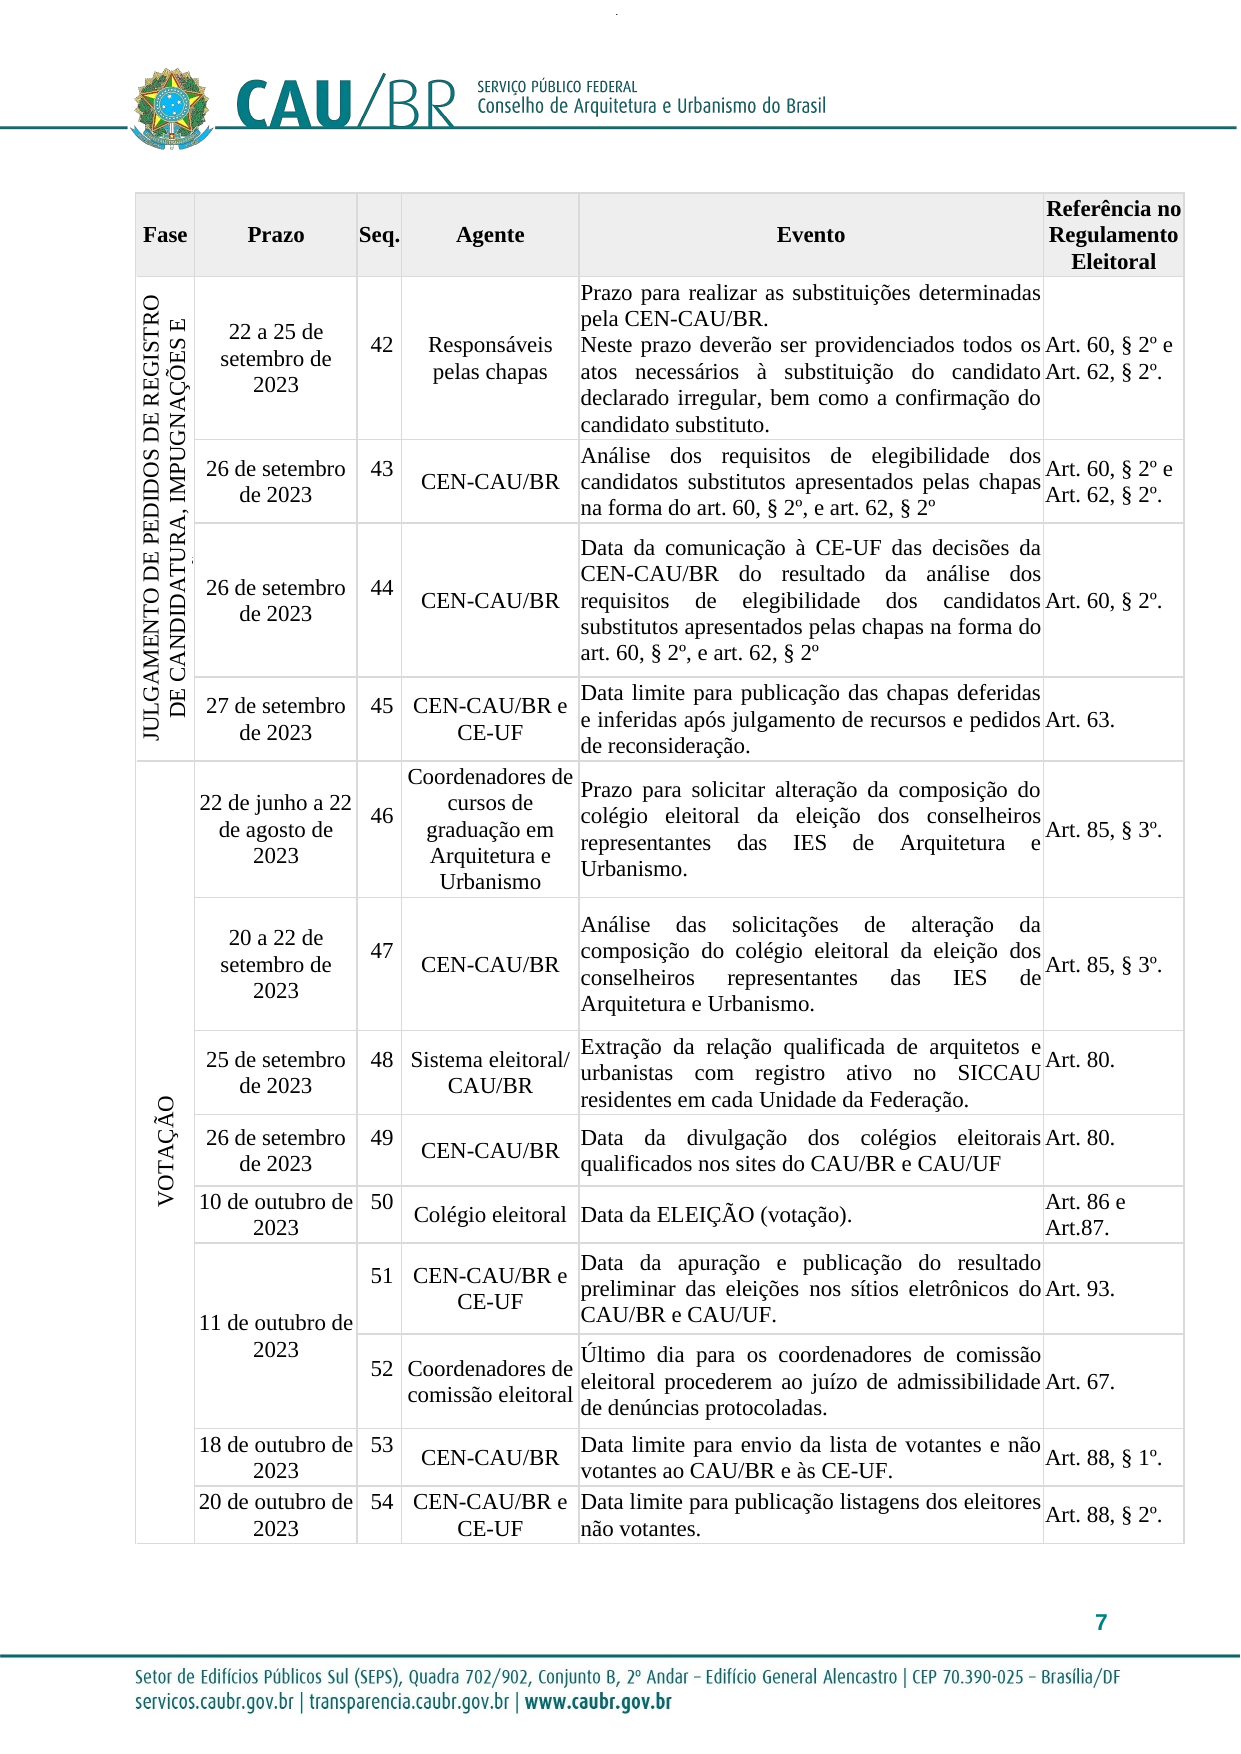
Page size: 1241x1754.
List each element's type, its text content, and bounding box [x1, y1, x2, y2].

table_cell 22 a 25 de setembro de 2023 [195, 277, 356, 438]
table_cell Art. 88, § 2º. [1044, 1487, 1183, 1542]
table_cell 27 de setembro de 2023 [195, 678, 356, 760]
table_cell Coordenadores de comissão eleitoral [402, 1335, 578, 1428]
table_cell Prazo para realizar as substituições determinadas pela CEN-CAU/BR. Neste prazo deverão ser providenciados todos os atos necessários à substituição do candidato declarado irregular, bem como a confirmação do candidato substituto. [580, 277, 1043, 438]
table_cell Data da divulgação dos colégios eleitorais qualificados nos sites do CAU/BR e CAU/UF [580, 1115, 1043, 1185]
table_cell Art. 80. [1044, 1031, 1183, 1113]
table_cell [358, 524, 401, 676]
table_cell CEN-CAU/BR [402, 1429, 578, 1485]
table_cell CEN-CAU/BR [402, 1115, 578, 1185]
table_cell Art. 85, § 3º. [1044, 898, 1183, 1030]
table_cell 25 de setembro de 2023 [195, 1031, 356, 1113]
table_header Evento [580, 194, 1043, 276]
table_cell Último dia para os coordenadores de comissão eleitoral procederem ao juízo de admissibilidade de denúncias protocoladas. [580, 1335, 1043, 1428]
table_cell Art. 93. [1044, 1244, 1183, 1333]
table_cell CEN-CAU/BR [402, 524, 578, 676]
table_cell Art. 60, § 2º e Art. 62, § 2º. [1044, 277, 1183, 438]
table_cell 26 de setembro de 2023 [195, 1115, 356, 1185]
table_cell [358, 1031, 401, 1113]
table_cell 20 de outubro de 2023 [195, 1487, 356, 1542]
table_cell Responsáveis pelas chapas [402, 277, 578, 438]
table_cell 22 de junho a 22 de agosto de 2023 [195, 762, 356, 896]
picture [0, 1649, 1240, 1754]
table_cell [358, 440, 401, 522]
table_cell [358, 1487, 401, 1542]
table_cell CEN-CAU/BR e CE-UF [402, 1487, 578, 1542]
table_cell [358, 277, 401, 438]
table_cell [358, 898, 401, 1030]
table_cell Art. 86 e Art.87. [1044, 1187, 1183, 1242]
table_header Prazo [195, 194, 356, 276]
table_cell CEN-CAU/BR [402, 440, 578, 522]
table_cell [358, 1244, 401, 1333]
table_cell 26 de setembro de 2023 [195, 440, 356, 522]
table_cell Art. 60, § 2º e Art. 62, § 2º. [1044, 440, 1183, 522]
table_cell Art. 80. [1044, 1115, 1183, 1185]
table_header Agente [402, 194, 578, 276]
table_cell 18 de outubro de 2023 [195, 1429, 356, 1485]
table_cell [358, 678, 401, 760]
table_cell Art. 88, § 1º. [1044, 1429, 1183, 1485]
table_header Fase [136, 194, 194, 276]
table_cell Data limite para envio da lista de votantes e não votantes ao CAU/BR e às CE-UF. [580, 1429, 1043, 1485]
table_cell Coordenadores de cursos de graduação em Arquitetura e Urbanismo [402, 762, 578, 896]
table_cell [358, 1335, 401, 1428]
table_cell Data da ELEIÇÃO (votação). [580, 1187, 1043, 1242]
table_header Referência no Regulamento Eleitoral [1044, 194, 1183, 276]
table_cell Prazo para solicitar alteração da composição do colégio eleitoral da eleição dos conselheiros representantes das IES de Arquitetura e Urbanismo. [580, 762, 1043, 896]
table_cell CEN-CAU/BR e CE-UF [402, 1244, 578, 1333]
picture [0, 4, 1239, 182]
table_cell CEN-CAU/BR e CE-UF [402, 678, 578, 760]
table_cell Sistema eleitoral/ CAU/BR [402, 1031, 578, 1113]
table_cell Extração da relação qualificada de arquitetos e urbanistas com registro ativo no SICCAU residentes em cada Unidade da Federação. [580, 1031, 1043, 1113]
table_cell [358, 1187, 401, 1242]
table_cell JULGAMENTO DE PEDIDOS DE REGISTRO DE CANDIDATURA, IMPUGNAÇÕES E SUBSTITUIÇÕES DE CANDIDATOS [136, 277, 194, 760]
table_cell Art. 60, § 2º. [1044, 524, 1183, 676]
table_cell [358, 1115, 401, 1185]
table_cell 11 de outubro de 2023 [195, 1244, 356, 1428]
table_cell Colégio eleitoral [402, 1187, 578, 1242]
table_header Seq. [358, 194, 401, 276]
table_cell Análise dos requisitos de elegibilidade dos candidatos substitutos apresentados pelas chapas na forma do art. 60, § 2º, e art. 62, § 2º [580, 440, 1043, 522]
table_cell 10 de outubro de 2023 [195, 1187, 356, 1242]
table_cell [358, 1429, 401, 1485]
table_cell Data limite para publicação listagens dos eleitores não votantes. [580, 1487, 1043, 1542]
table_cell Análise das solicitações de alteração da composição do colégio eleitoral da eleição dos conselheiros representantes das IES de Arquitetura e Urbanismo. [580, 898, 1043, 1030]
table_cell Data limite para publicação das chapas deferidas e inferidas após julgamento de recursos e pedidos de reconsideração. [580, 678, 1043, 760]
table_cell Data da apuração e publicação do resultado preliminar das eleições nos sítios eletrônicos do CAU/BR e CAU/UF. [580, 1244, 1043, 1333]
table_cell [358, 762, 401, 896]
table_cell VOTAÇÃO [136, 761, 194, 1542]
table_cell Art. 67. [1044, 1335, 1183, 1428]
table_cell Art. 85, § 3º. [1044, 762, 1183, 896]
table_cell 26 de setembro de 2023 [195, 524, 356, 676]
table_cell Art. 63. [1044, 678, 1183, 760]
table_cell CEN-CAU/BR [402, 898, 578, 1030]
table_cell 20 a 22 de setembro de 2023 [195, 898, 356, 1030]
table_cell Data da comunicação à CE-UF das decisões da CEN-CAU/BR do resultado da análise dos requisitos de elegibilidade dos candidatos substitutos apresentados pelas chapas na forma do art. 60, § 2º, e art. 62, § 2º [580, 524, 1043, 676]
